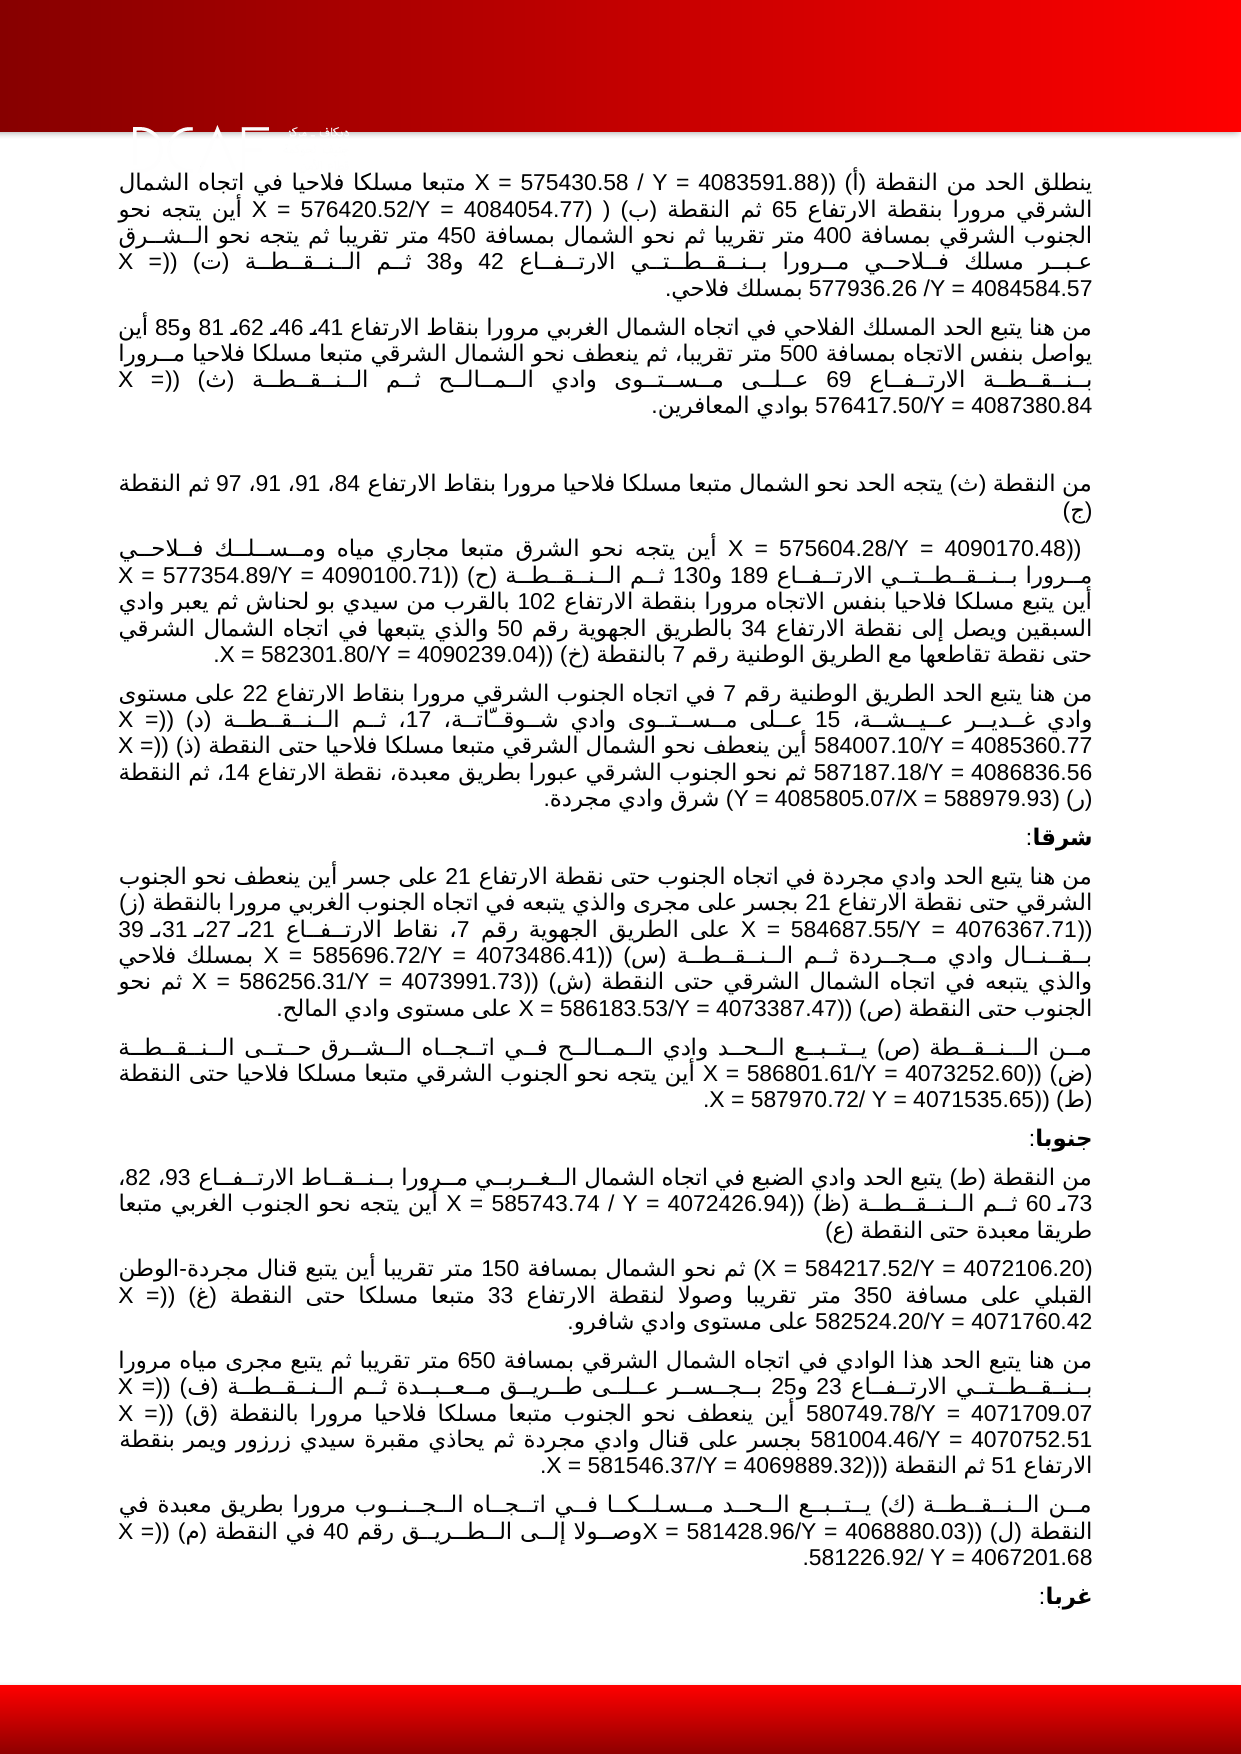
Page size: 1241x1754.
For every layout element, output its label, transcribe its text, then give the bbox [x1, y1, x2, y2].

text غربا: [118, 1583, 1092, 1609]
text مــن الــنــقــطــة (ك) يــتــبــع الــحــد مــسـلــكــا فــي اتــجــاه الــجــنــوب مرورا بطريق معبدة في النقطة (ل) ((X = 581428.96/Y = 4068880.03وصــولا إلــى الــطــريــق رقم 40 في النقطة (م) ((X = 581226.92/ Y = 4067201.68. [118, 1491, 1092, 1570]
text جنوبا: [118, 1125, 1092, 1151]
text من النقطة (ط) يتبع الحد وادي الضبع في اتجاه الشمال الــغــربــي مــرورا بــنــقــاط الارتــفــاع 93، 82، 73، 60 ثــم الــنــقــطــة (ظ) ((X = 585743.74 / Y = 4072426.94 أين يتجه نحو الجنوب الغربي متبعا طريقا معبدة حتى النقطة (ع) [118, 1164, 1092, 1243]
text مــن الـــنــقــطة (ص) يــتــبــع الــحــد وادي الــمــالــح فــي اتــجــاه الــشــرق حــتــى الــنــقــطــة (ض) ((X = 586801.61/Y = 4073252.60 أين يتجه نحو الجنوب الشرقي متبعا مسلكا فلاحيا حتى النقطة (ط) ((X = 587970.72/ Y = 4071535.65. [118, 1033, 1092, 1112]
text ينطلق الحد من النقطة (أ) ((X = 575430.58 / Y = 4083591.88 متبعا مسلكا فلاحيا في اتجاه الشمال الشرقي مرورا بنقطة الارتفاع 65 ثم النقطة (ب) ( (X = 576420.52/Y = 4084054.77 أين يتجه نحو الجنوب الشرقي بمسافة 400 متر تقريبا ثم نحو الشمال بمسافة 450 متر تقريبا ثم يتجه نحو الــشــرق عـبــر مسلك فــلاحــي مــرورا بــنــقــطــتــي الارتــفــاع 42 و38 ثــم الــنــقــطــة (ت) ((X = 577936.26 /Y = 4084584.57 بمسلك فلاحي. [118, 169, 1092, 301]
text من هنا يتبع الحد الطريق الوطنية رقم 7 في اتجاه الجنوب الشرقي مرورا بنقاط الارتفاع 22 على مستوى وادي غــديــر عــيــشــة، 15 عــلى مــســتــوى وادي شــوقــّاتــة، 17، ثــم الــنــقــطــة (د) ((X = 584007.10/Y = 4085360.77 أين ينعطف نحو الشمال الشرقي متبعا مسلكا فلاحيا حتى النقطة (ذ) ((X = 587187.18/Y = 4086836.56 ثم نحو الجنوب الشرقي عبورا بطريق معبدة، نقطة الارتفاع 14، ثم النقطة (ر) (Y = 4085805.07/X = 588979.93) شرق وادي مجردة. [118, 680, 1092, 811]
text (X = 584217.52/Y = 4072106.20) ثم نحو الشمال بمسافة 150 متر تقريبا أين يتبع قنال مجردة-الوطن القبلي على مسافة 350 متر تقريبا وصولا لنقطة الارتفاع 33 متبعا مسلكا حتى النقطة (غ) ((X = 582524.20/Y = 4071760.42 على مستوى وادي شافرو. [118, 1255, 1092, 1334]
picture [133, 125, 349, 169]
text ((X = 575604.28/Y = 4090170.48 أين يتجه نحو الشرق متبعا مجاري مياه ومــســلــك فــلاحــي مــرورا بــنــقــطــتــي الارتــفــاع 189 و130 ثــم الــنــقــطــة (ح) ((X = 577354.89/Y = 4090100.71 أين يتبع مسلكا فلاحيا بنفس الاتجاه مرورا بنقطة الارتفاع 102 بالقرب من سيدي بو لحناش ثم يعبر وادي السبقين ويصل إلى نقطة الارتفاع 34 بالطريق الجهوية رقم 50 والذي يتبعها في اتجاه الشمال الشرقي حتى نقطة تقاطعها مع الطريق الوطنية رقم 7 بالنقطة (خ) ((X = 582301.80/Y = 4090239.04. [118, 535, 1092, 667]
text من هنا يتبع الحد هذا الوادي في اتجاه الشمال الشرقي بمسافة 650 متر تقريبا ثم يتبع مجرى مياه مرورا بــنــقــطــتــي الارتــفــاع 23 و25 بــجــســر عــلــى طــريــق مــعــبــدة ثــم الــنــقــطــة (ف) ((X = 580749.78/Y = 4071709.07 أين ينعطف نحو الجنوب متبعا مسلكا فلاحيا مرورا بالنقطة (ق) ((X = 581004.46/Y = 4070752.51 بجسر على قنال وادي مجردة ثم يحاذي مقبرة سيدي زرزور ويمر بنقطة الارتفاع 51 ثم النقطة (((X = 581546.37/Y = 4069889.32. [118, 1347, 1092, 1479]
text من هنا يتبع الحد المسلك الفلاحي في اتجاه الشمال الغربي مرورا بنقاط الارتفاع 41، 46، 62، 81 و85 أين يواصل بنفس الاتجاه بمسافة 500 متر تقريبا، ثم ينعطف نحو الشمال الشرقي متبعا مسلكا فلاحيا مــرورا بــنــقــطــة الارتــفــاع 69 عــلــى مــســتــوى وادي الــمــالــح ثــم الــنــقــطــة (ث) ((X = 576417.50/Y = 4087380.84 بوادي المعافرين. [118, 313, 1092, 419]
text شرقا: [118, 824, 1092, 850]
text من هنا يتبع الحد وادي مجردة في اتجاه الجنوب حتى نقطة الارتفاع 21 على جسر أين ينعطف نحو الجنوب الشرقي حتى نقطة الارتفاع 21 بجسر على مجرى والذي يتبعه في اتجاه الجنوب الغربي مرورا بالنقطة (ز) ((X = 584687.55/Y = 4076367.71 على الطريق الجهوية رقم 7، نقاط الارتــفــاع 21، 27، 31، 39 بــقــنــال وادي مــجــردة ثــم الــنــقــطــة (س) ((X = 585696.72/Y = 4073486.41 بمسلك فلاحي والذي يتبعه في اتجاه الشمال الشرقي حتى النقطة (ش) ((X = 586256.31/Y = 4073991.73 ثم نحو الجنوب حتى النقطة (ص) ((X = 586183.53/Y = 4073387.47 على مستوى وادي المالح. [118, 863, 1092, 1021]
text من النقطة (ث) يتجه الحد نحو الشمال متبعا مسلكا فلاحيا مرورا بنقاط الارتفاع 84، 91، 91، 97 ثم النقطة (ج) [118, 470, 1092, 523]
